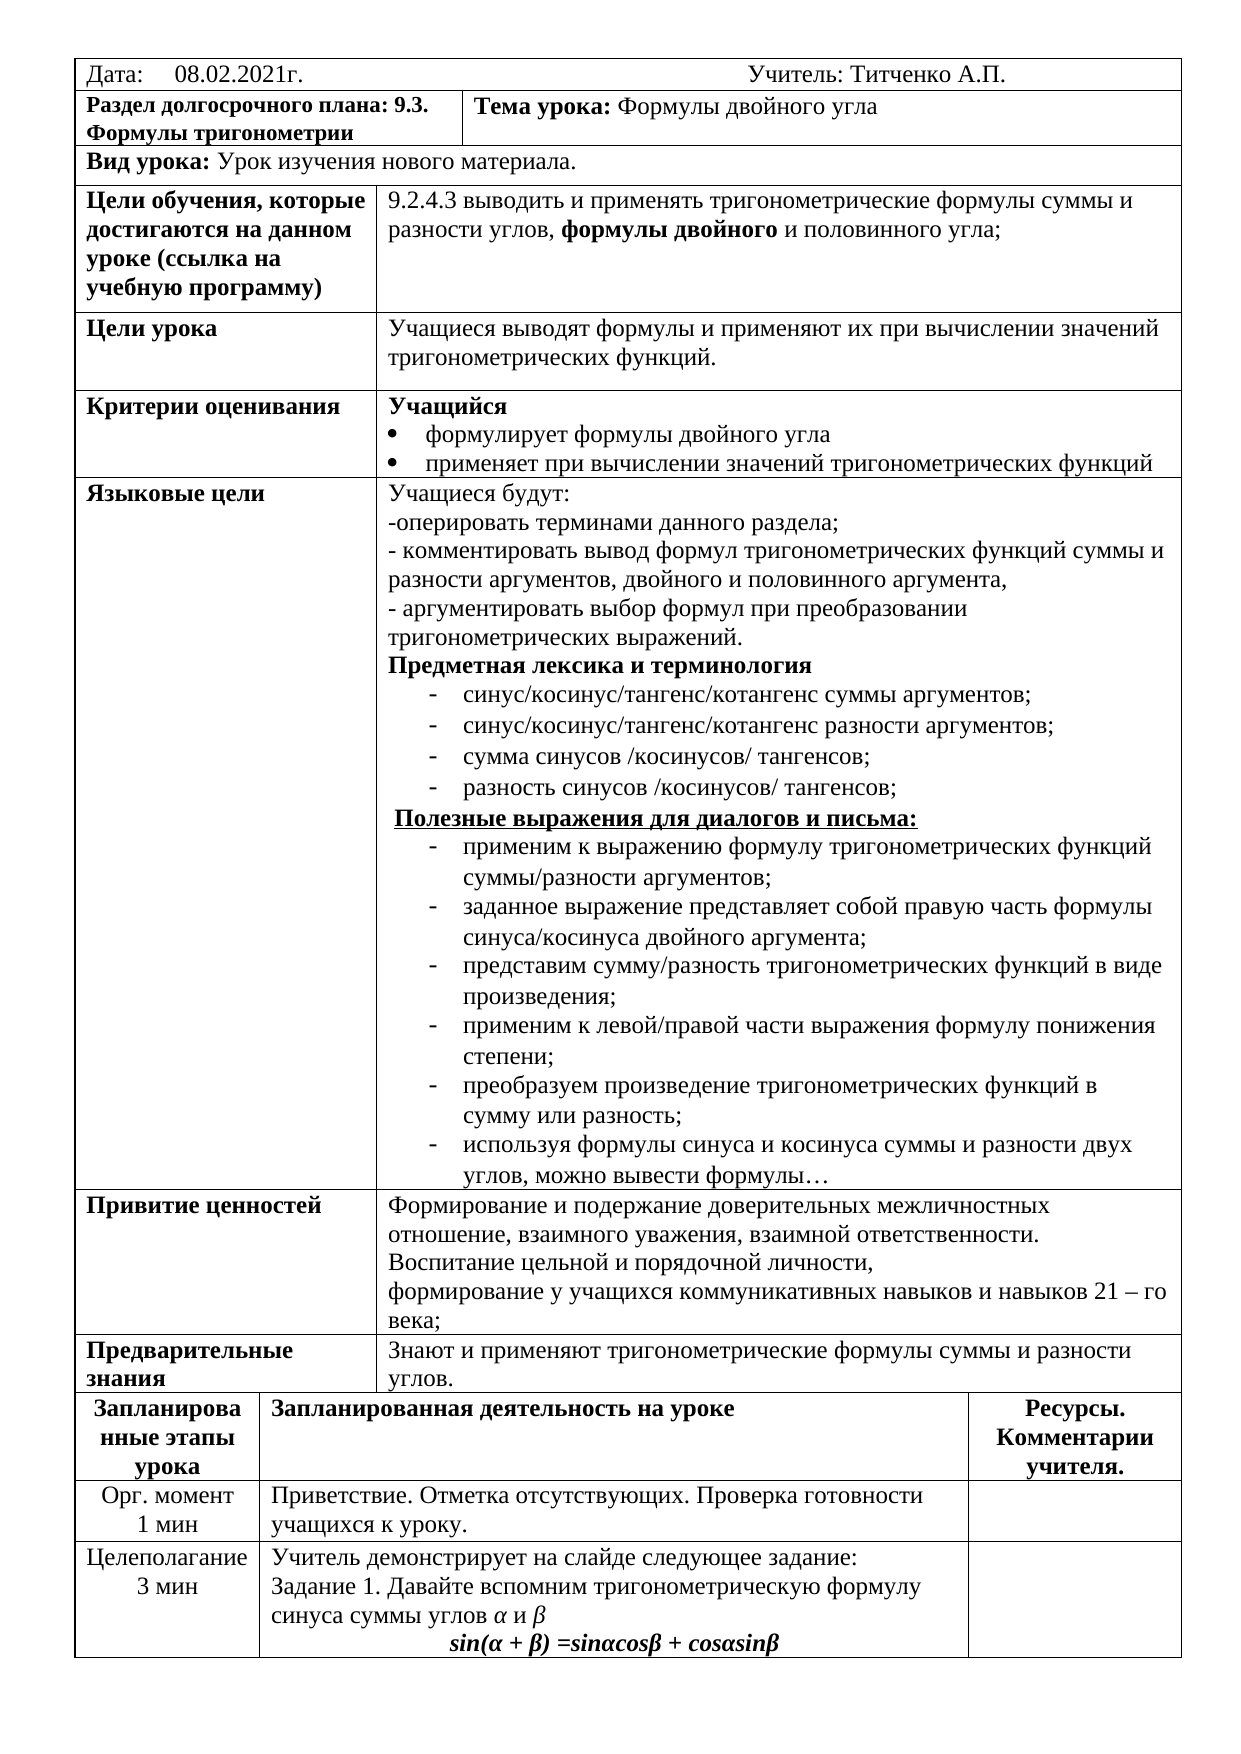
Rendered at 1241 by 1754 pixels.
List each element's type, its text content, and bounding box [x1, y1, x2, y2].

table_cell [260, 1542, 968, 1657]
table_cell Цели обучения, которые достигаются на данном уроке (ссылка на учебную программу) [76, 186, 376, 312]
table_cell Целеполагание 3 мин [76, 1542, 259, 1657]
table_cell Ресурсы. Комментарии учителя. [969, 1393, 1181, 1479]
table_cell Учащиеся выводят формулы и применяют их при вычислении значений тригонометрических функций. [377, 313, 1181, 390]
table_cell Формирование и подержание доверительных межличностных отношение, взаимного уважения, взаимной ответственности. Воспитание цельной и порядочной личности, формирование у учащихся коммуникативных навыков и навыков 21 – го века; [377, 1190, 1181, 1334]
table_cell Предварительные знания [76, 1335, 376, 1392]
table_cell Запланированные этапы урока [76, 1393, 259, 1479]
table_header Дата: 08.02.2021г. Учитель: Титченко А.П. [76, 59, 1181, 90]
table_cell Тема урока: Формулы двойного угла [463, 91, 1181, 145]
table_cell Критерии оценивания [76, 391, 376, 477]
table_cell Раздел долгосрочного плана: 9.3. Формулы тригонометрии [76, 91, 462, 145]
table_cell Знают и применяют тригонометрические формулы суммы и разности углов. [377, 1335, 1181, 1392]
table_cell Учащийся формулирует формулы двойного угла применяет при вычислении значений тригонометрических функций [377, 391, 1181, 477]
table_cell Цели урока [76, 313, 376, 390]
table_cell Орг. момент 1 мин [76, 1481, 259, 1541]
table_cell Запланированная деятельность на уроке [260, 1393, 968, 1479]
table_cell [969, 1481, 1181, 1541]
table_cell Привитие ценностей [76, 1190, 376, 1334]
table_cell Языковые цели [76, 478, 376, 1189]
table_cell [969, 1542, 1181, 1657]
table_cell 9.2.4.3 выводить и применять тригонометрические формулы суммы и разности углов, формулы двойного и половинного угла; [377, 186, 1181, 312]
table_cell Вид урока: Урок изучения нового материала. [76, 146, 1181, 184]
table_cell Приветствие. Отметка отсутствующих. Проверка готовности учащихся к уроку. [260, 1481, 968, 1541]
table_cell Учащиеся будут: -оперировать терминами данного раздела; - комментировать вывод формул тригонометрических функций суммы и разности аргументов, двойного и половинного аргумента, - аргументировать выбор формул при преобразовании тригонометрических выражений. Предметная лексика и терминология синус/косинус/тангенс/котангенс суммы аргументов; синус/косинус/тангенс/котангенс разности аргументов; сумма синусов /косинусов/ тангенсов; разность синусов /косинусов/ тангенсов; Полезные выражения для диалогов и письма: применим к выражению формулу тригонометрических функций суммы/разности аргументов; заданное выражение представляет собой правую часть формулы синуса/косинуса двойного аргумента; представим сумму/разность тригонометрических функций в виде произведения; применим к левой/правой части выражения формулу понижения степени; преобразуем произведение тригонометрических функций в сумму или разность; используя формулы синуса и косинуса суммы и разности двух углов, можно вывести формулы… [377, 478, 1181, 1189]
